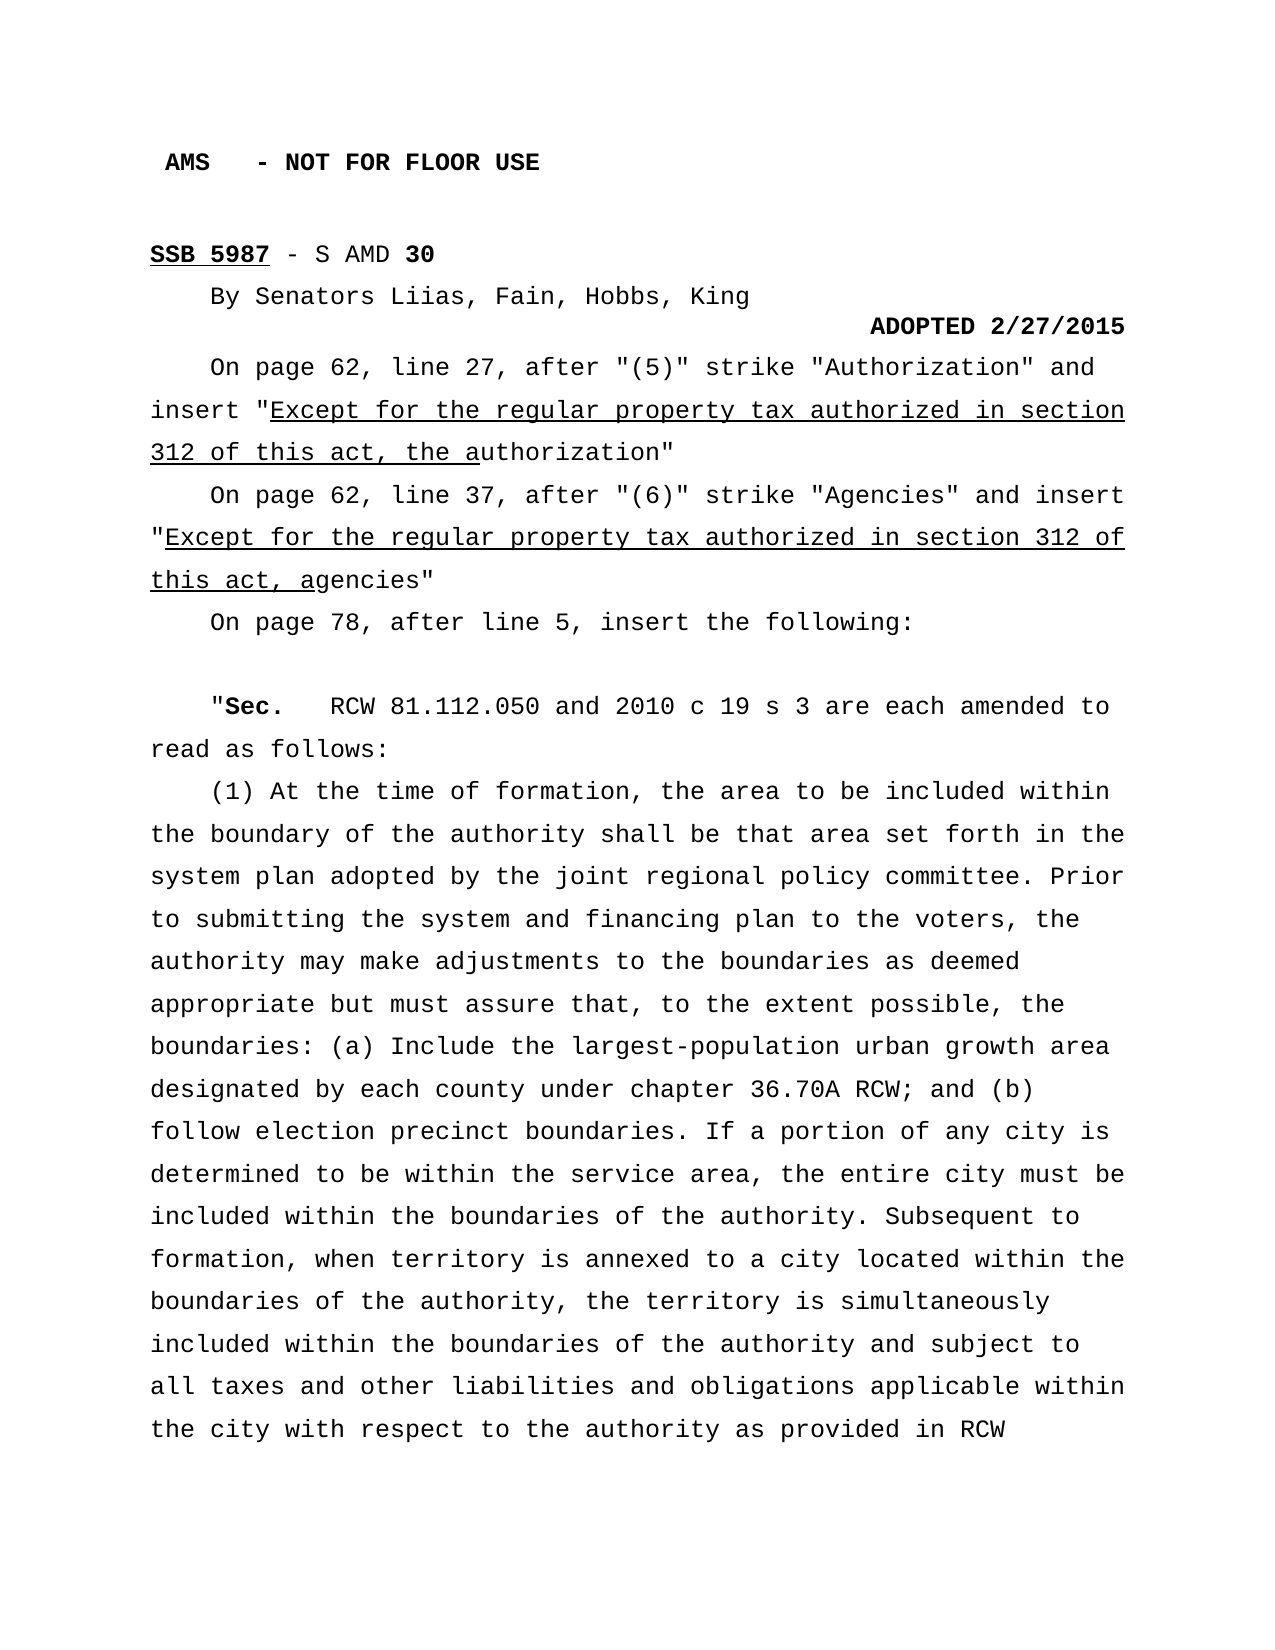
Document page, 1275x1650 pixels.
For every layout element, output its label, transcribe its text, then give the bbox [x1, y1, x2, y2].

text On page 78, after line 5, insert the following: [150, 597, 1125, 639]
text ADOPTED 2/27/2015 [150, 313, 1125, 342]
text AMS - NOT FOR FLOOR USE [150, 150, 1125, 178]
text "Sec. RCW 81.112.050 and 2010 c 19 s 3 are each amended to read as follows: [150, 681, 1125, 766]
text On page 62, line 27, after "(5)" strike "Authorization" and insert "Except for the regular property tax authorized in section 312 of this act, the authorization" [150, 342, 1125, 469]
text On page 62, line 37, after "(6)" strike "Agencies" and insert "Except for the regular property tax authorized in section 312 of this act, agencies" [150, 469, 1125, 597]
text SSB 5987 - S AMD 30 [150, 228, 1125, 271]
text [150, 766, 1125, 1446]
text By Senators Liias, Fain, Hobbs, King [150, 271, 1125, 313]
